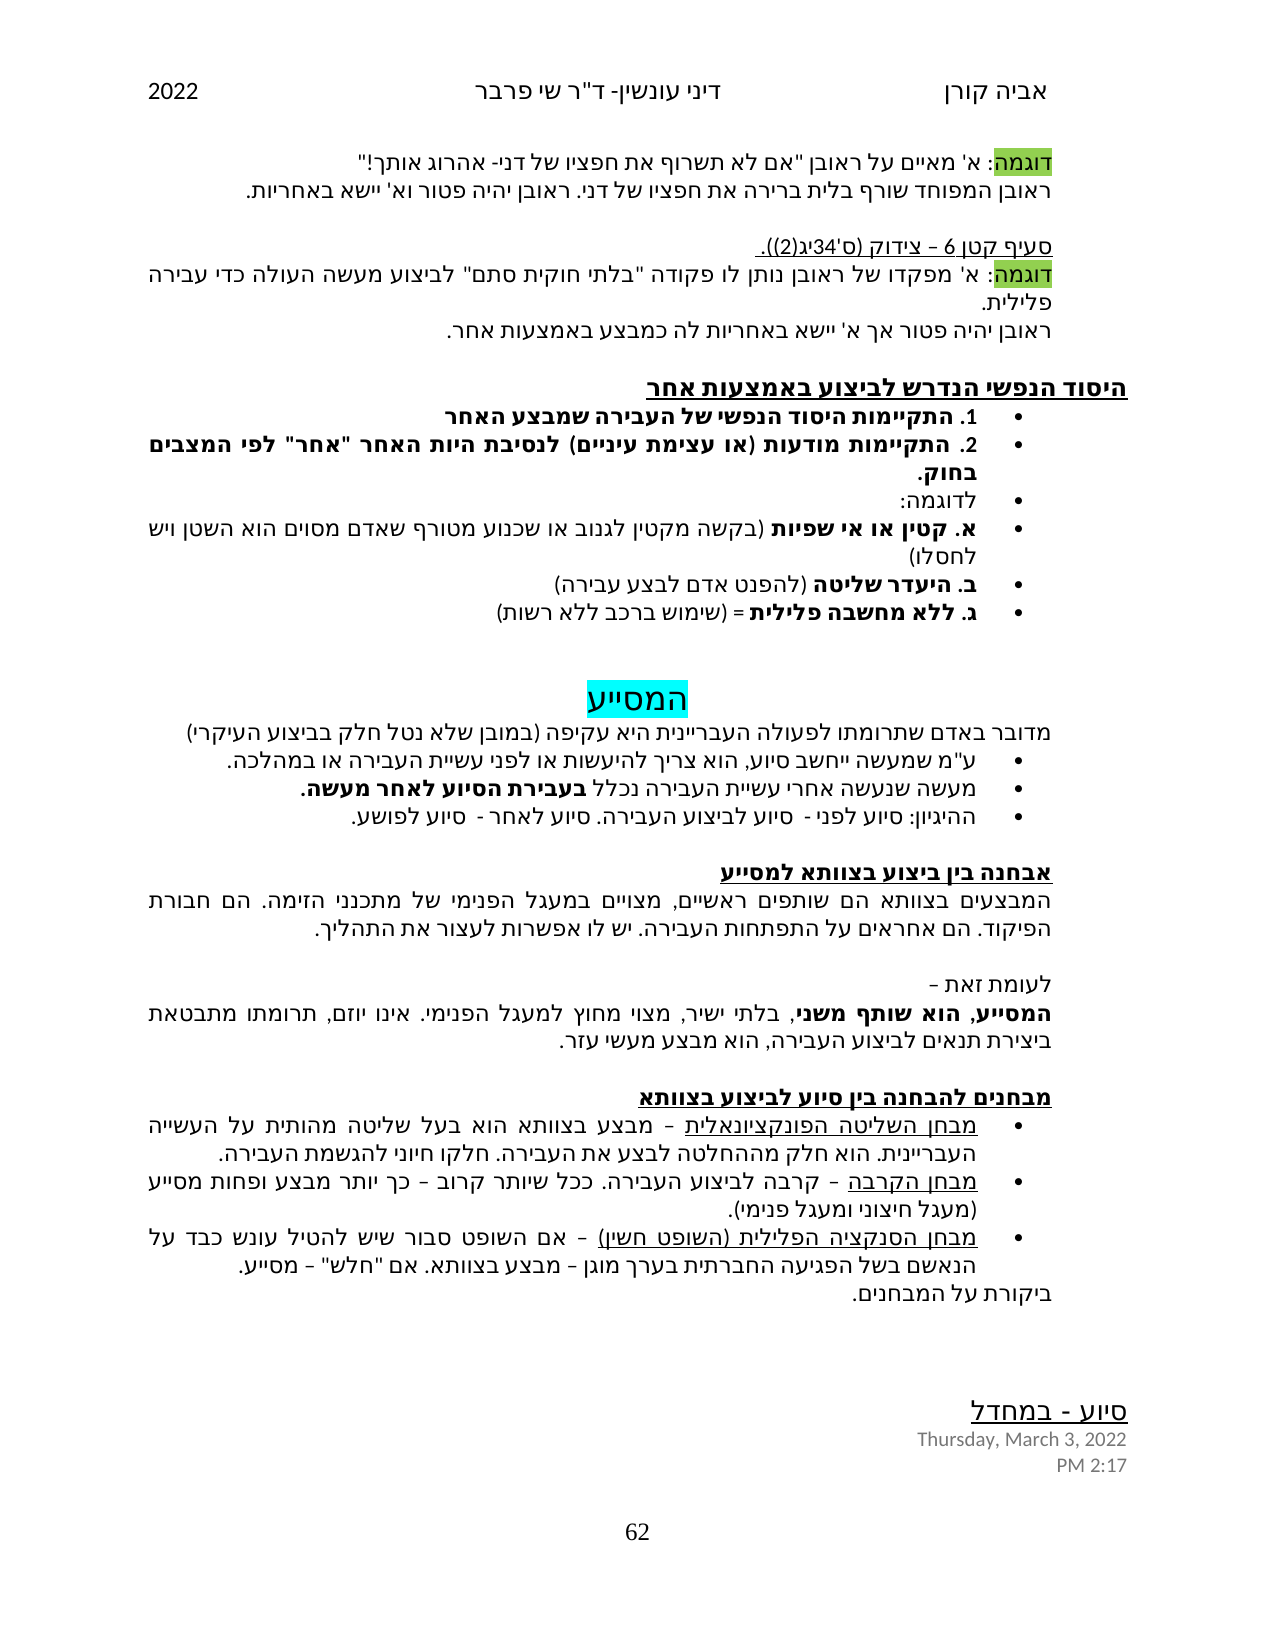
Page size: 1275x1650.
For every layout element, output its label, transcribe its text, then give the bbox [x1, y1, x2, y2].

subtitle סיוע - במחדל [148, 1395, 1127, 1427]
list 1. התקיימות היסוד הנפשי של העבירה שמבצע האחר [148, 402, 1015, 430]
list ההיגיון: סיוע לפני - סיוע לביצוע העבירה. סיוע לאחר - סיוע לפושע. [148, 802, 1015, 831]
text ביקורת על המבחנים. [148, 1279, 1052, 1307]
text סעיף קטן 6 – צידוק (ס'34יג(2)). [148, 232, 1052, 260]
list 2. התקיימות מודעות (או עצימת עיניים) לנסיבת היות האחר "אחר" לפי המצבים בחוק. [148, 430, 1015, 486]
list מבחן השליטה הפונקציונאלית – מבצע בצוותא הוא בעל שליטה מהותית על העשייה העבריינית. הוא חלק מההחלטה לבצע את העבירה. חלקו חיוני להגשמת העבירה. [148, 1111, 1015, 1167]
list לדוגמה: [148, 486, 1015, 514]
text לעומת זאת – [148, 971, 1052, 999]
list מבחן הסנקציה הפלילית (השופט חשין) – אם השופט סבור שיש להטיל עונש כבד על הנאשם בשל הפגיעה החברתית בערך מוגן – מבצע בצוותא. אם "חלש" – מסייע. [148, 1223, 1015, 1279]
text המסייע, הוא שותף משני, בלתי ישיר, מצוי מחוץ למעגל הפנימי. אינו יוזם, תרומתו מתבטאת ביצירת תנאים לביצוע העבירה, הוא מבצע מעשי עזר. [148, 999, 1052, 1055]
list מבחן הקרבה – קרבה לביצוע העבירה. ככל שיותר קרוב – כך יותר מבצע ופחות מסייע (מעגל חיצוני ומעגל פנימי). [148, 1167, 1015, 1223]
text מבחנים להבחנה בין סיוע לביצוע בצוותא [148, 1083, 1052, 1111]
text Thursday, March 3, 2022 [148, 1427, 1127, 1452]
subtitle המסייע [148, 679, 1127, 718]
list מעשה שנעשה אחרי עשיית העבירה נכלל בעבירת הסיוע לאחר מעשה. [148, 774, 1015, 802]
text אבחנה בין ביצוע בצוותא למסייע [148, 858, 1052, 887]
list ג. ללא מחשבה פלילית = (שימוש ברכב ללא רשות) [148, 598, 1015, 627]
text דוגמה: א' מאיים על ראובן "אם לא תשרוף את חפציו של דני- אהרוג אותך!" [148, 148, 994, 176]
text היסוד הנפשי הנדרש לביצוע באמצעות אחר [148, 372, 1127, 402]
list ב. היעדר שליטה (להפנט אדם לבצע עבירה) [148, 571, 1015, 598]
text ראובן יהיה פטור אך א' יישא באחריות לה כמבצע באמצעות אחר. [148, 316, 1052, 344]
text ראובן המפוחד שורף בלית ברירה את חפציו של דני. ראובן יהיה פטור וא' יישא באחריות. [148, 176, 1052, 204]
list ע"מ שמעשה ייחשב סיוע, הוא צריך להיעשות או לפני עשיית העבירה או במהלכה. [148, 746, 1015, 774]
text 2:17 PM [148, 1452, 1127, 1477]
list א. קטין או אי שפיות (בקשה מקטין לגנוב או שכנוע מטורף שאדם מסוים הוא השטן ויש לחסלו) [148, 514, 1015, 571]
text דוגמה: א' מפקדו של ראובן נותן לו פקודה "בלתי חוקית סתם" לביצוע מעשה העולה כדי עבירה פלילית. [148, 260, 1052, 316]
text המבצעים בצוותא הם שותפים ראשיים, מצויים במעגל הפנימי של מתכנני הזימה. הם חבורת הפיקוד. הם אחראים על התפתחות העבירה. יש לו אפשרות לעצור את התהליך. [148, 887, 1052, 943]
text מדובר באדם שתרומתו לפעולה העבריינית היא עקיפה (במובן שלא נטל חלק בביצוע העיקרי) [148, 718, 1052, 746]
